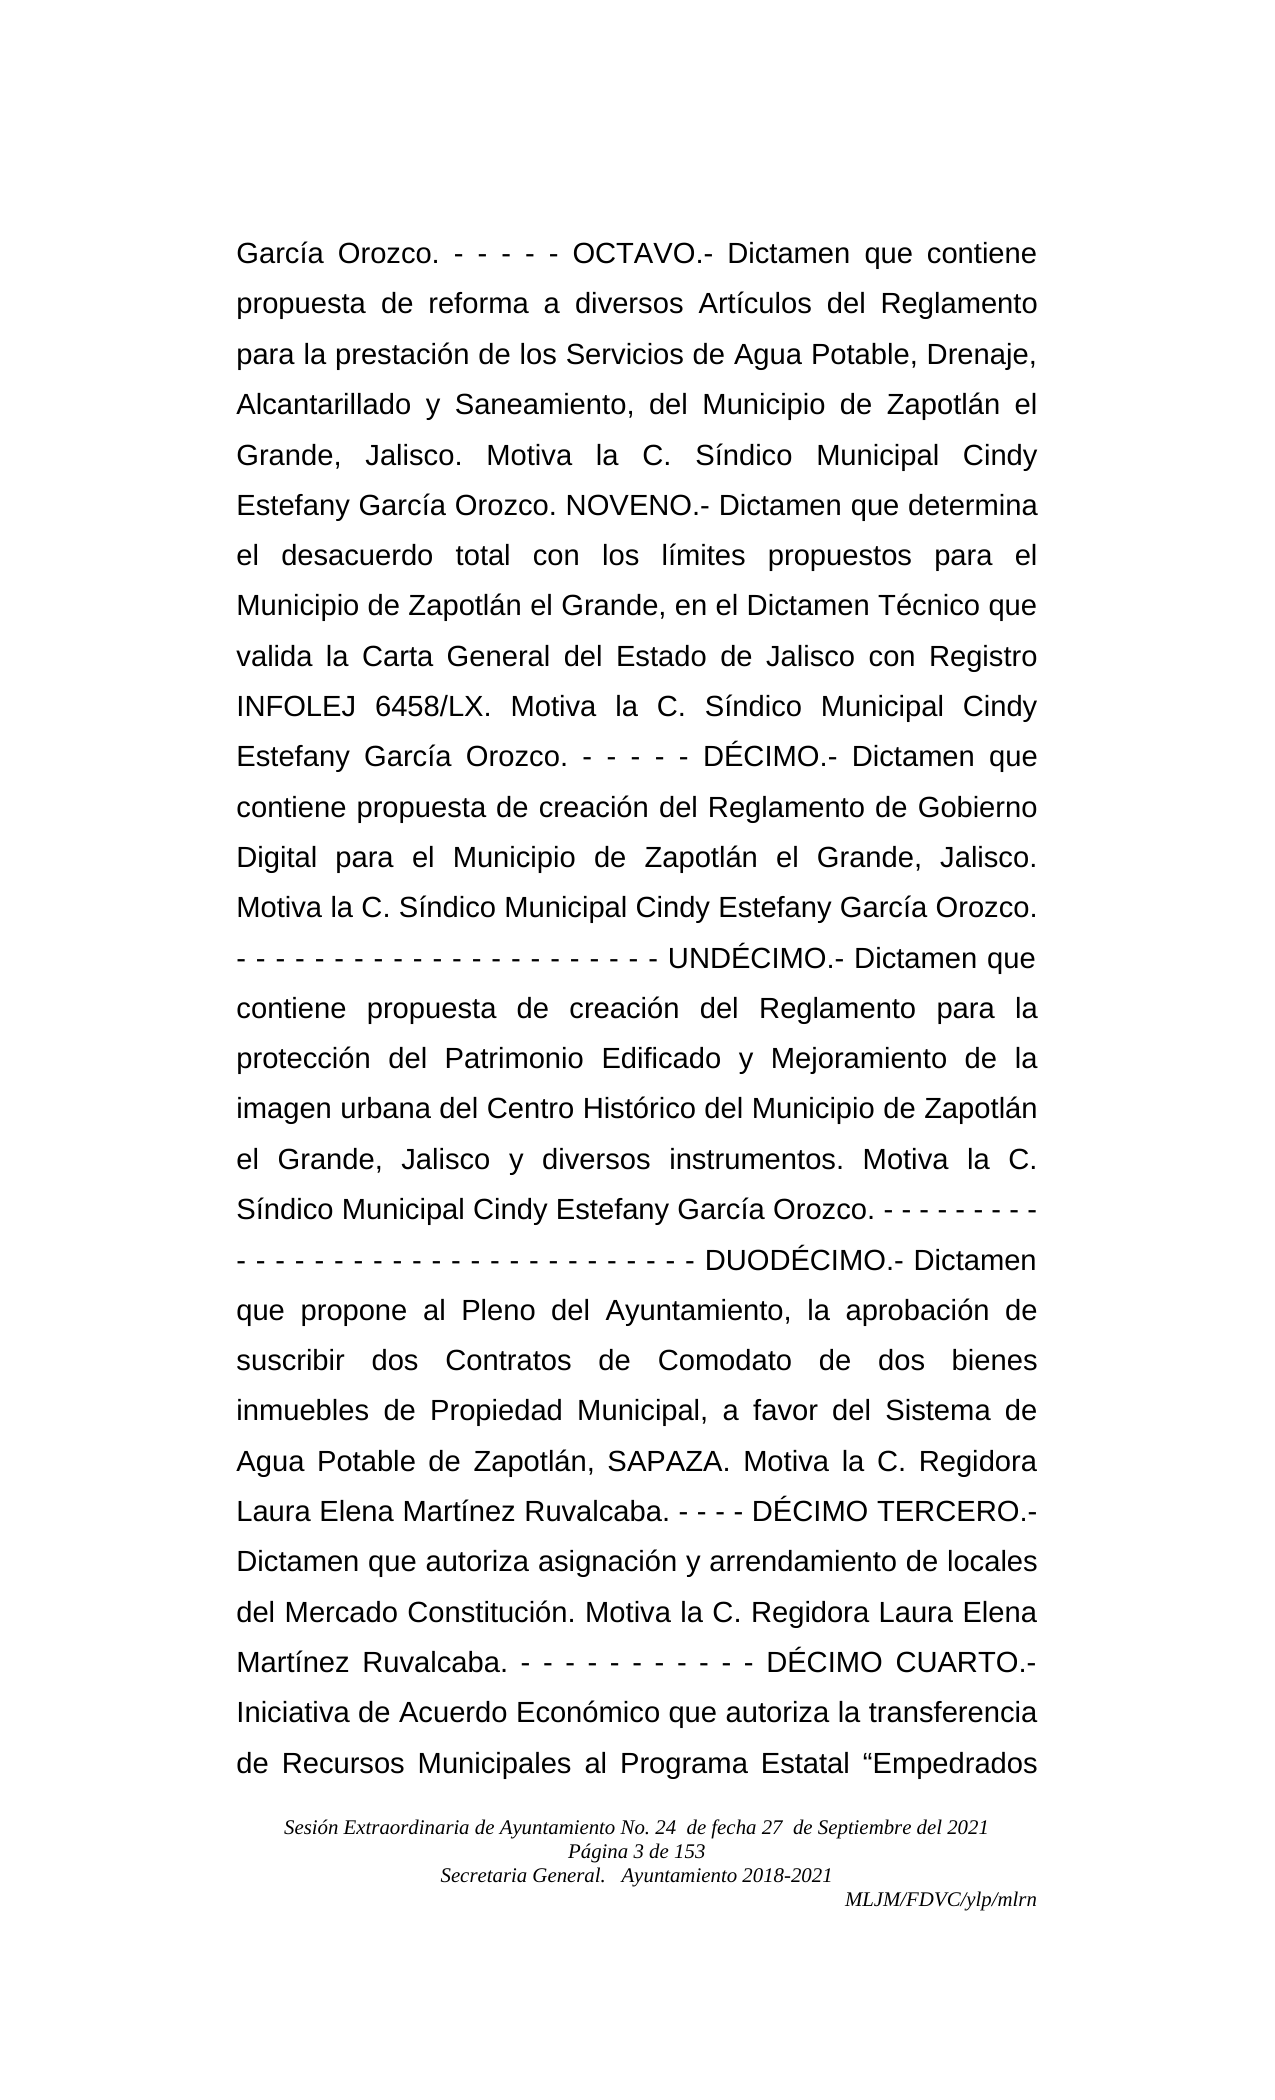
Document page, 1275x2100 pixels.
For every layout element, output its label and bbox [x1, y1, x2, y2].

text [236, 236, 1039, 1779]
